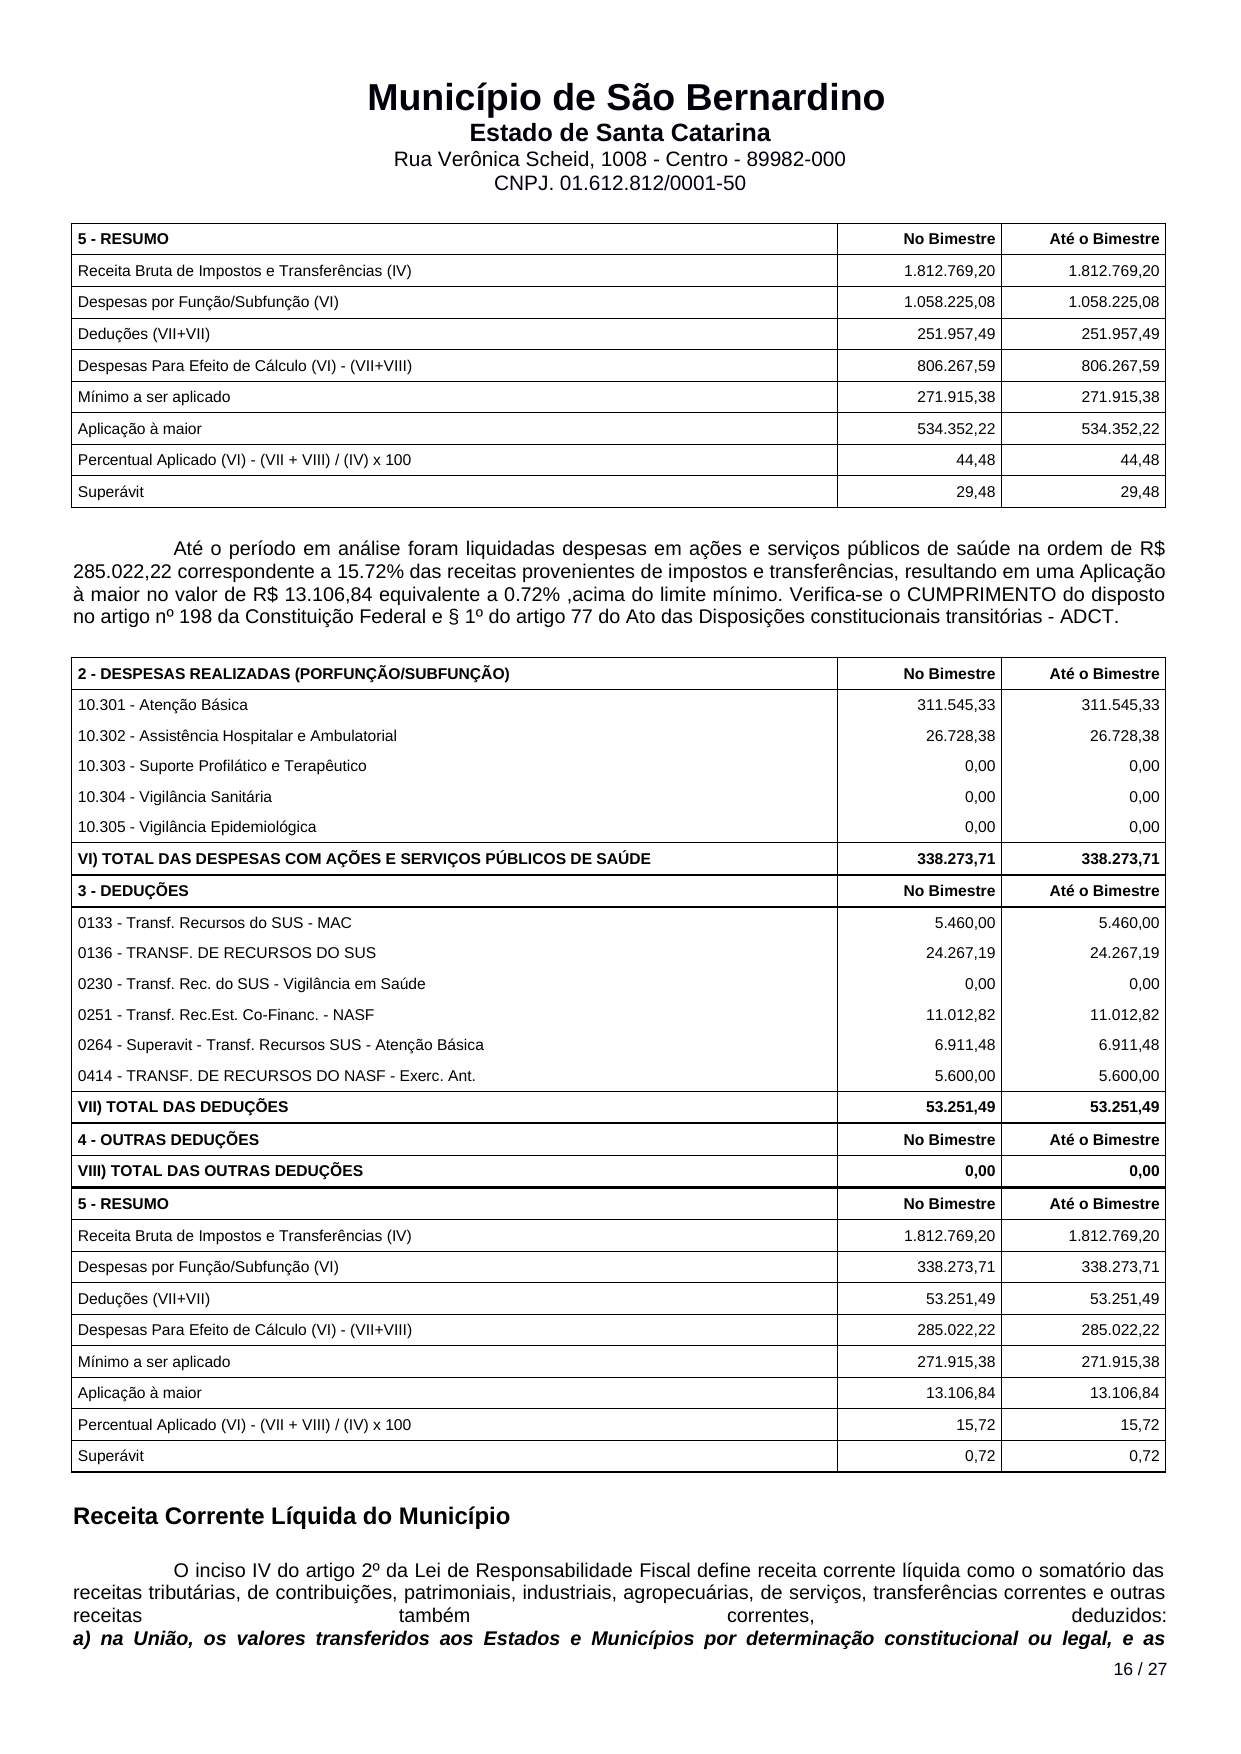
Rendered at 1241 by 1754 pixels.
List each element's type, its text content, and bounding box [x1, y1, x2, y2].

table_cell 29,48 [1002, 476, 1165, 507]
table_cell 44,48 [1002, 445, 1165, 475]
table_cell VI) TOTAL DAS DESPESAS COM AÇÕES E SERVIÇOS PÚBLICOS DE SAÚDE [72, 843, 837, 874]
table_cell Aplicação à maior [72, 413, 837, 444]
table_cell 5.600,00 [838, 1060, 1001, 1091]
table_cell 0133 - Transf. Recursos do SUS - MAC [72, 908, 837, 938]
table_cell 0136 - TRANSF. DE RECURSOS DO SUS [72, 938, 837, 968]
table_cell 1.058.225,08 [1002, 287, 1165, 317]
table_cell 338.273,71 [838, 1252, 1001, 1282]
table_cell 15,72 [1002, 1409, 1165, 1440]
table_cell 338.273,71 [838, 843, 1001, 874]
table_cell Percentual Aplicado (VI) - (VII + VIII) / (IV) x 100 [72, 1409, 837, 1440]
table_cell 1.058.225,08 [838, 287, 1001, 317]
table_cell 5.600,00 [1002, 1060, 1165, 1091]
table_header Até o Bimestre [1002, 876, 1165, 906]
table_cell Percentual Aplicado (VI) - (VII + VIII) / (IV) x 100 [72, 445, 837, 475]
table_cell 0,00 [838, 969, 1001, 999]
table_cell 10.304 - Vigilância Sanitária [72, 781, 837, 812]
table_header Até o Bimestre [1002, 1189, 1165, 1219]
table_cell Receita Bruta de Impostos e Transferências (IV) [72, 255, 837, 286]
table_cell 0264 - Superavit - Transf. Recursos SUS - Atenção Básica [72, 1030, 837, 1060]
table_cell 0,00 [838, 1156, 1001, 1186]
table_cell VIII) TOTAL DAS OUTRAS DEDUÇÕES [72, 1156, 837, 1186]
table_cell 338.273,71 [1002, 1252, 1165, 1282]
table_cell 806.267,59 [838, 350, 1001, 381]
table_cell 338.273,71 [1002, 843, 1165, 874]
table_cell 10.305 - Vigilância Epidemiológica [72, 812, 837, 842]
table_cell 26.728,38 [1002, 720, 1165, 751]
table_header 2 - DESPESAS REALIZADAS (PORFUNÇÃO/SUBFUNÇÃO) [72, 658, 837, 689]
table_cell 5.460,00 [838, 908, 1001, 938]
table_header No Bimestre [838, 1124, 1001, 1155]
table_header Até o Bimestre [1002, 224, 1165, 254]
table_header No Bimestre [838, 876, 1001, 906]
table_cell 53.251,49 [1002, 1092, 1165, 1122]
text Até o período em análise foram liquidadas despesas em ações e serviços públicos de saúde na ordem de R$ 285.022,22 correspondente a 15.72% das receitas provenientes de impostos e transferências, resultando em uma Aplicação à maior no valor de R$ 13.106,84 equivalente a 0.72% ,acima do limite mínimo. Verifica-se o CUMPRIMENTO do disposto no artigo nº 198 da Constituição Federal e § 1º do artigo 77 do Ato das Disposições constitucionais transitórias - ADCT. [73, 537, 1167, 628]
table_header Até o Bimestre [1002, 1124, 1165, 1155]
table_header Até o Bimestre [1002, 658, 1165, 689]
table_cell 0,72 [1002, 1441, 1165, 1471]
table_header 3 - DEDUÇÕES [72, 876, 837, 906]
table_cell 251.957,49 [1002, 319, 1165, 349]
table_cell 44,48 [838, 445, 1001, 475]
table_cell 0,00 [1002, 969, 1165, 999]
table_header 5 - RESUMO [72, 1189, 837, 1219]
table_cell 11.012,82 [1002, 999, 1165, 1029]
table_cell 251.957,49 [838, 319, 1001, 349]
table_cell 11.012,82 [838, 999, 1001, 1029]
table_cell 0,00 [838, 781, 1001, 812]
table_cell Aplicação à maior [72, 1378, 837, 1408]
table_cell Despesas por Função/Subfunção (VI) [72, 1252, 837, 1282]
table_cell Despesas Para Efeito de Cálculo (VI) - (VII+VIII) [72, 350, 837, 381]
table_cell 271.915,38 [838, 382, 1001, 412]
table_cell 0,00 [1002, 812, 1165, 842]
table_cell 0230 - Transf. Rec. do SUS - Vigilância em Saúde [72, 969, 837, 999]
table_header 4 - OUTRAS DEDUÇÕES [72, 1124, 837, 1155]
table_cell 0,00 [838, 751, 1001, 781]
table_cell 13.106,84 [838, 1378, 1001, 1408]
table_cell Receita Bruta de Impostos e Transferências (IV) [72, 1220, 837, 1251]
table_header No Bimestre [838, 1189, 1001, 1219]
table_cell Deduções (VII+VII) [72, 1283, 837, 1314]
table_cell 0251 - Transf. Rec.Est. Co-Financ. - NASF [72, 999, 837, 1029]
table_cell 24.267,19 [1002, 938, 1165, 968]
table_cell 311.545,33 [838, 690, 1001, 720]
table_cell 271.915,38 [1002, 1346, 1165, 1377]
table_cell 1.812.769,20 [1002, 1220, 1165, 1251]
table_cell Superávit [72, 1441, 837, 1471]
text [73, 1558, 1167, 1649]
table_cell Despesas por Função/Subfunção (VI) [72, 287, 837, 317]
table_cell 285.022,22 [1002, 1315, 1165, 1345]
table_cell 10.303 - Suporte Profilático e Terapêutico [72, 751, 837, 781]
table_cell 311.545,33 [1002, 690, 1165, 720]
table_cell 0,00 [1002, 1156, 1165, 1186]
table_header No Bimestre [838, 224, 1001, 254]
table_cell 10.301 - Atenção Básica [72, 690, 837, 720]
table_cell 285.022,22 [838, 1315, 1001, 1345]
table_cell 806.267,59 [1002, 350, 1165, 381]
table_cell Deduções (VII+VII) [72, 319, 837, 349]
table_cell 534.352,22 [838, 413, 1001, 444]
table_cell 1.812.769,20 [838, 255, 1001, 286]
table_cell 271.915,38 [1002, 382, 1165, 412]
table_cell VII) TOTAL DAS DEDUÇÕES [72, 1092, 837, 1122]
table_cell 24.267,19 [838, 938, 1001, 968]
table_cell 6.911,48 [838, 1030, 1001, 1060]
table_cell 53.251,49 [838, 1092, 1001, 1122]
table_cell 0,00 [1002, 781, 1165, 812]
table_cell 53.251,49 [1002, 1283, 1165, 1314]
table_cell Mínimo a ser aplicado [72, 382, 837, 412]
table_cell 10.302 - Assistência Hospitalar e Ambulatorial [72, 720, 837, 751]
table_cell 13.106,84 [1002, 1378, 1165, 1408]
table_cell 271.915,38 [838, 1346, 1001, 1377]
table_cell 1.812.769,20 [838, 1220, 1001, 1251]
table_cell 6.911,48 [1002, 1030, 1165, 1060]
table_cell 15,72 [838, 1409, 1001, 1440]
table_cell 29,48 [838, 476, 1001, 507]
table_header 5 - RESUMO [72, 224, 837, 254]
table_cell 5.460,00 [1002, 908, 1165, 938]
table_header No Bimestre [838, 658, 1001, 689]
table_cell 53.251,49 [838, 1283, 1001, 1314]
table_cell 26.728,38 [838, 720, 1001, 751]
text Receita Corrente Líquida do Município [73, 1502, 1167, 1529]
table_cell Superávit [72, 476, 837, 507]
table_cell 534.352,22 [1002, 413, 1165, 444]
table_cell 0,72 [838, 1441, 1001, 1471]
table_cell 1.812.769,20 [1002, 255, 1165, 286]
table_cell 0414 - TRANSF. DE RECURSOS DO NASF - Exerc. Ant. [72, 1060, 837, 1091]
table_cell Despesas Para Efeito de Cálculo (VI) - (VII+VIII) [72, 1315, 837, 1345]
table_cell 0,00 [1002, 751, 1165, 781]
table_cell 0,00 [838, 812, 1001, 842]
table_cell Mínimo a ser aplicado [72, 1346, 837, 1377]
